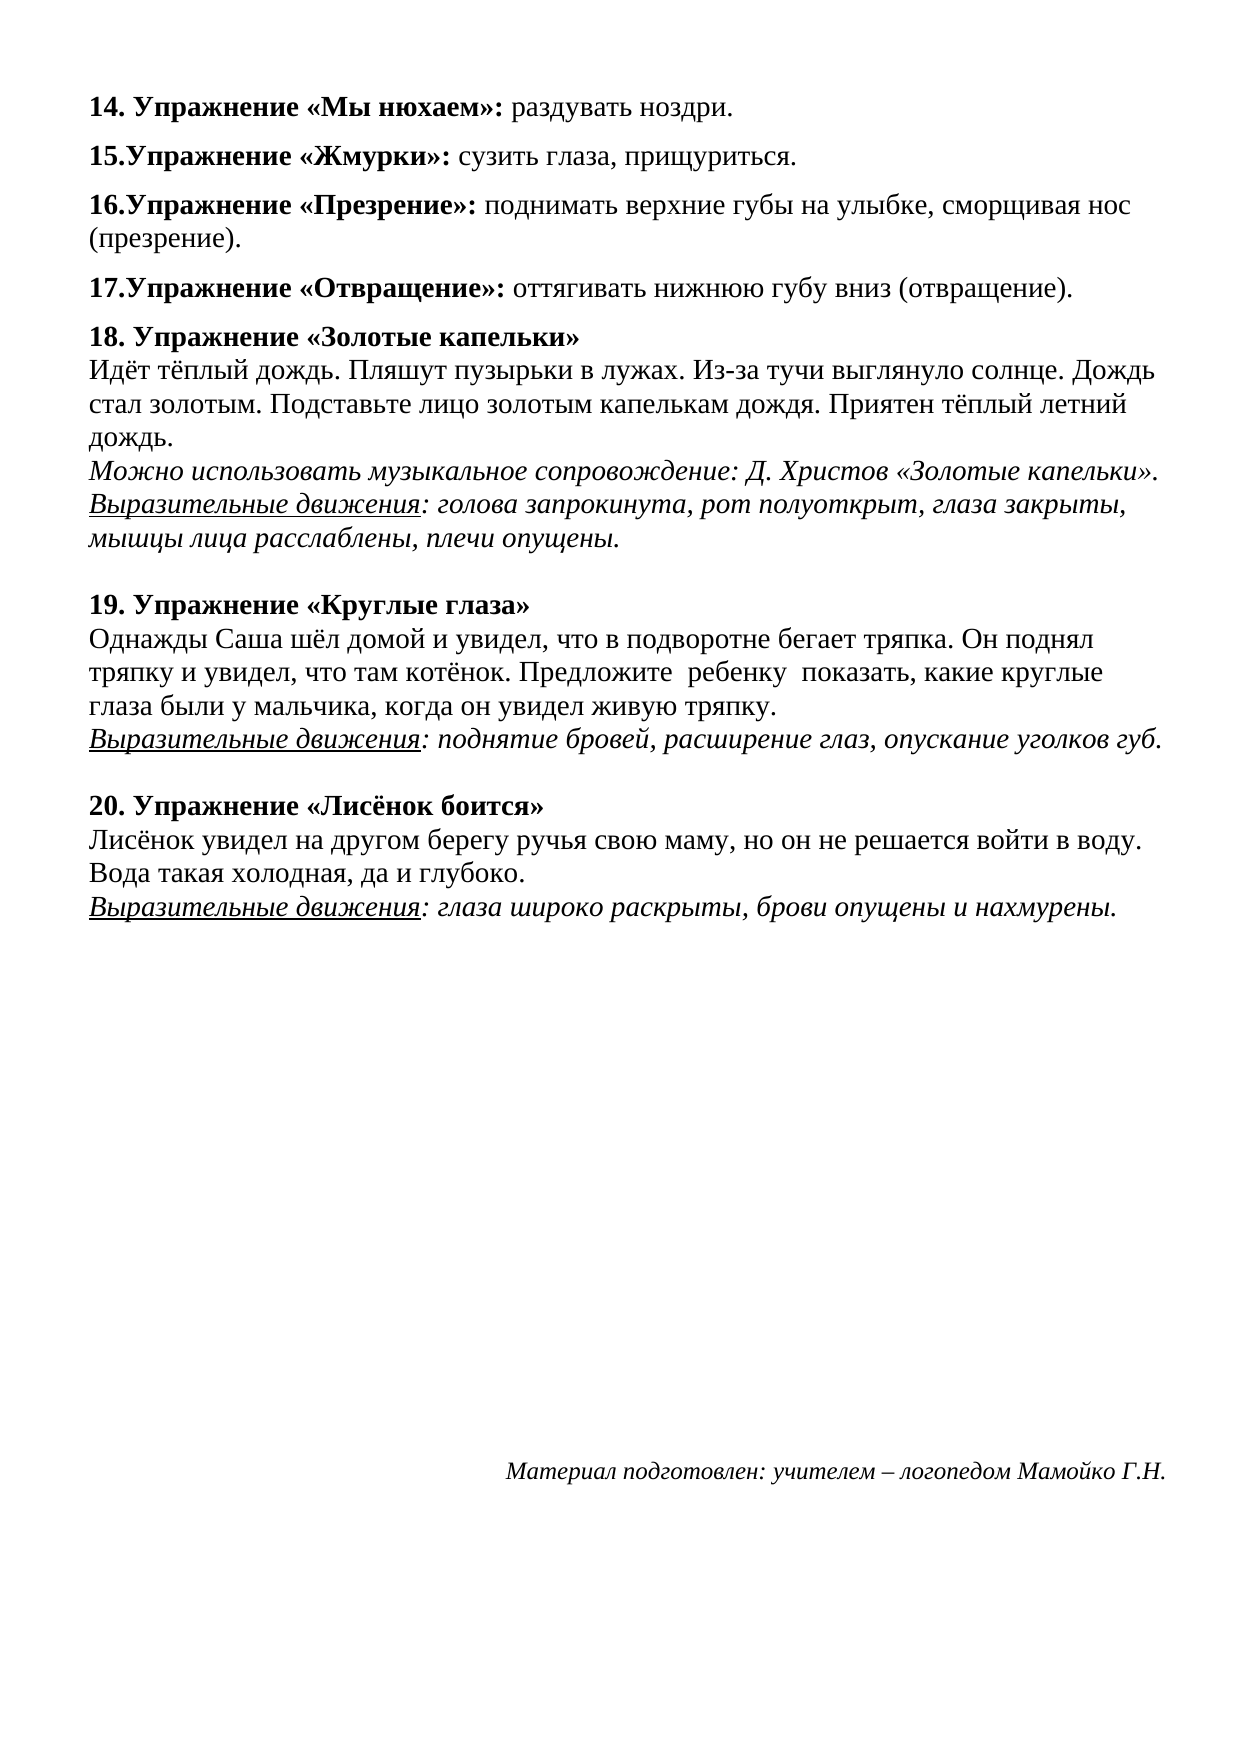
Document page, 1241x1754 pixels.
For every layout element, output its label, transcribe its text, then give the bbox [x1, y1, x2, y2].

text 14. Упражнение «Мы нюхаем»: раздувать ноздри. [89, 89, 1167, 122]
text 18. Упражнение «Золотые капельки» Идёт тёплый дождь. Пляшут пузырьки в лужах. Из-за тучи выглянуло солнце. Дождь стал золотым. Подставьте лицо золотым капелькам дождя. Приятен тёплый летний дождь. Можно использовать музыкальное сопровождение: Д. Христов «Золотые капельки». Выразительные движения: голова запрокинута, рот полуоткрыт, глаза закрыты, мышцы лица расслаблены, плечи опущены. 19. Упражнение «Круглые глаза» Однажды Саша шёл домой и увидел, что в подворотне бегает тряпка. Он поднял тряпку и увидел, что там котёнок. Предложите ребенку показать, какие круглые глаза были у мальчика, когда он увидел живую тряпку. Выразительные движения: поднятие бровей, расширение глаз, опускание уголков губ. 20. Упражнение «Лисёнок боится» Лисёнок увидел на другом берегу ручья свою маму, но он не решается войти в воду. Вода такая холодная, да и глубоко. Выразительные движения: глаза широко раскрыты, брови опущены и нахмурены. [89, 319, 1167, 923]
text Материал подготовлен: учителем – логопедом Мамойко Г.Н. [89, 1456, 1167, 1485]
text 17.Упражнение «Отвращение»: оттягивать нижнюю губу вниз (отвращение). [89, 270, 1167, 303]
text 16.Упражнение «Презрение»: поднимать верхние губы на улыбке, сморщивая нос (презрение). [89, 187, 1167, 254]
text 15.Упражнение «Жмурки»: сузить глаза, прищуриться. [89, 138, 1167, 171]
